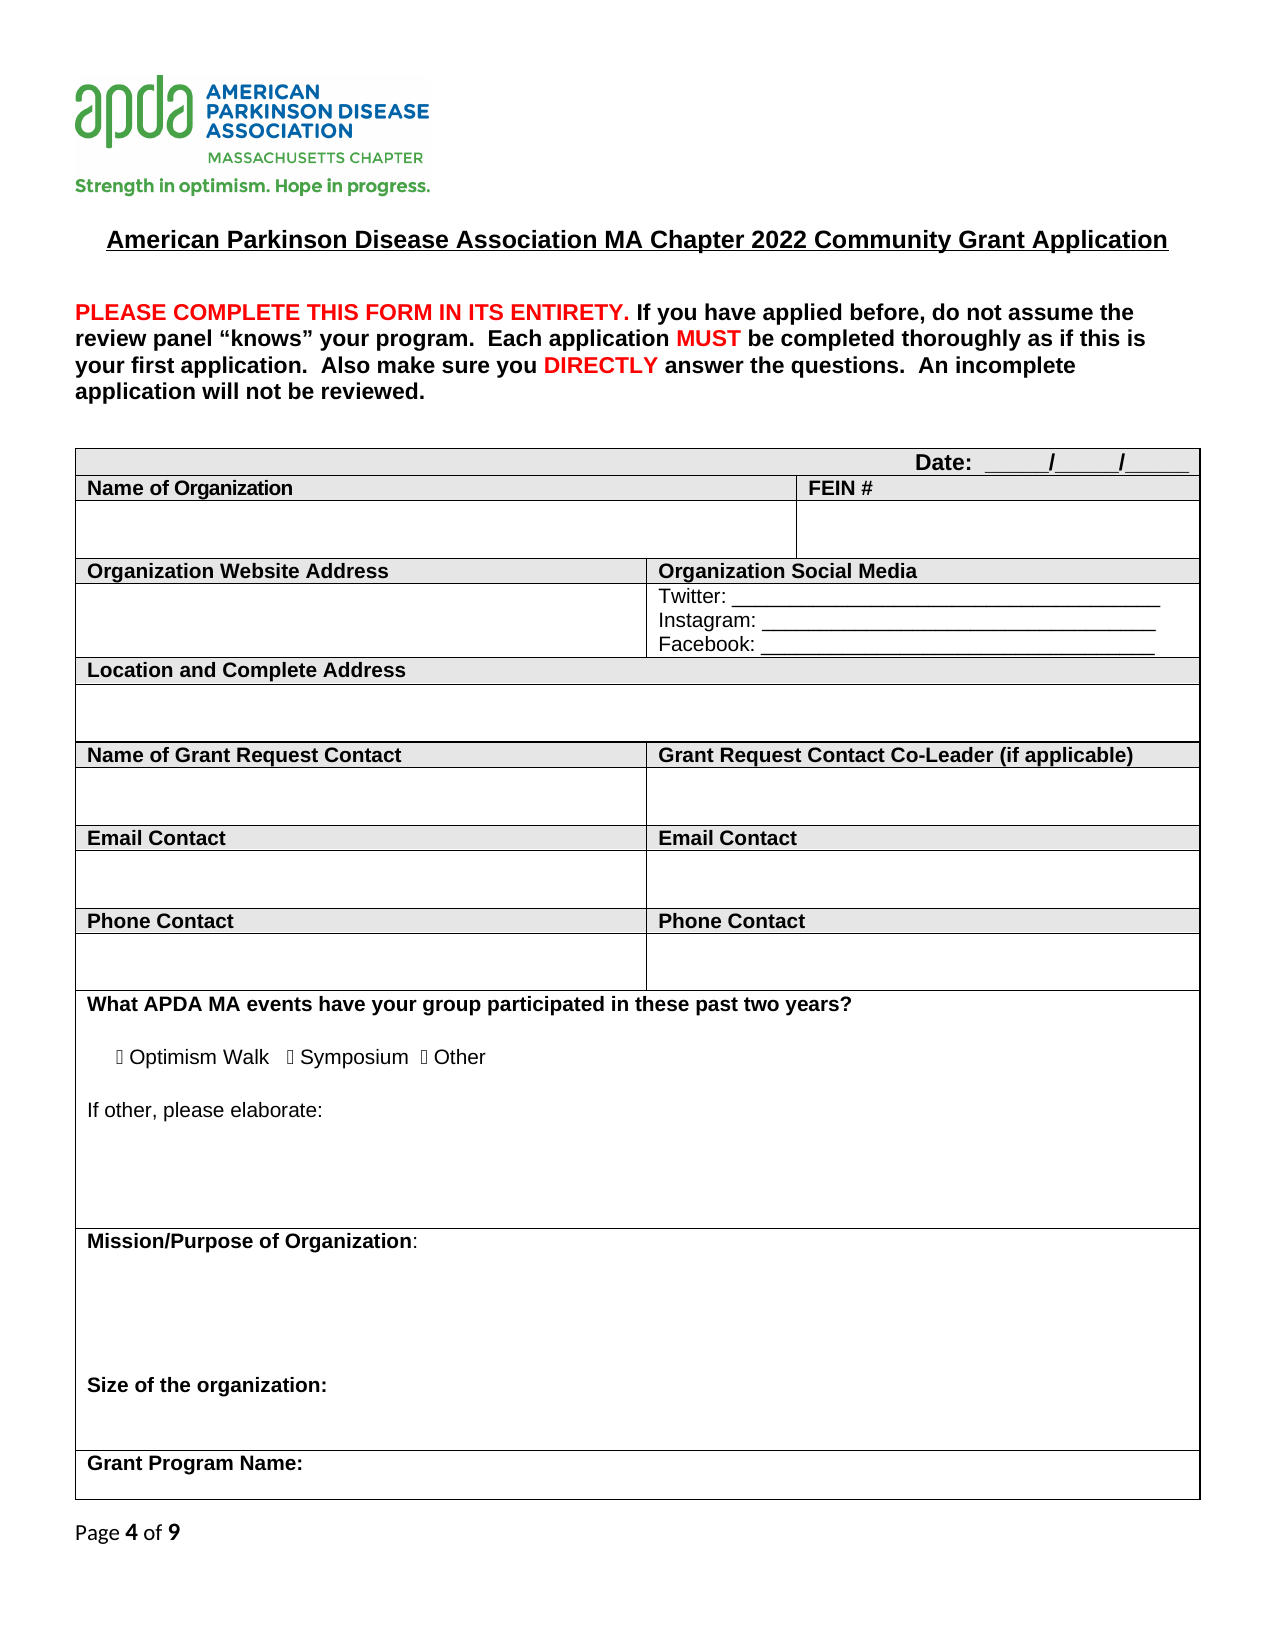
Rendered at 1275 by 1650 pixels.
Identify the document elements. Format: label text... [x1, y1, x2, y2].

table_cell What APDA MA events have your group participated in these past two years? Optimism Walk Symposium Other If other, please elaborate: [76, 991, 1199, 1228]
table_cell Organization Social Media [647, 559, 1199, 583]
table_cell Location and Complete Address [76, 658, 1199, 683]
table_cell Name of Organization [76, 476, 796, 500]
table_cell [76, 851, 646, 907]
table_cell Twitter: _____________________________________ Instagram: __________________________________ Facebook: __________________________________ [647, 584, 1199, 657]
table_cell [76, 501, 796, 558]
table_cell Name of Grant Request Contact [76, 743, 646, 767]
text American Parkinson Disease Association MA Chapter 2022 Community Grant Application [75, 225, 1200, 254]
table_cell [797, 501, 1199, 558]
table_cell Phone Contact [76, 909, 646, 932]
table_cell Organization Website Address [76, 559, 646, 583]
table_cell Phone Contact [647, 909, 1199, 932]
table_cell [76, 768, 646, 824]
table_cell [76, 934, 646, 990]
picture [75, 75, 430, 197]
table_cell [76, 685, 1199, 741]
table_header Date: _____/_____/_____ [76, 449, 1199, 475]
table_cell Grant Program Name: [76, 1451, 1199, 1499]
table_cell [647, 851, 1199, 907]
table_cell [76, 584, 646, 657]
table_cell [647, 934, 1199, 990]
table_cell Email Contact [647, 826, 1199, 849]
table_cell Mission/Purpose of Organization: Size of the organization: [76, 1229, 1199, 1450]
table_cell FEIN # [797, 476, 1199, 500]
table_cell Email Contact [76, 826, 646, 849]
table_cell Grant Request Contact Co-Leader (if applicable) [647, 743, 1199, 767]
table_cell [647, 768, 1199, 824]
text PLEASE COMPLETE THIS FORM IN ITS ENTIRETY. If you have applied before, do not assume the review panel “knows” your program. Each application MUST be completed thoroughly as if this is your first application. Also make sure you DIRECTLY answer the questions. An incomplete application will not be reviewed. [75, 299, 1200, 404]
